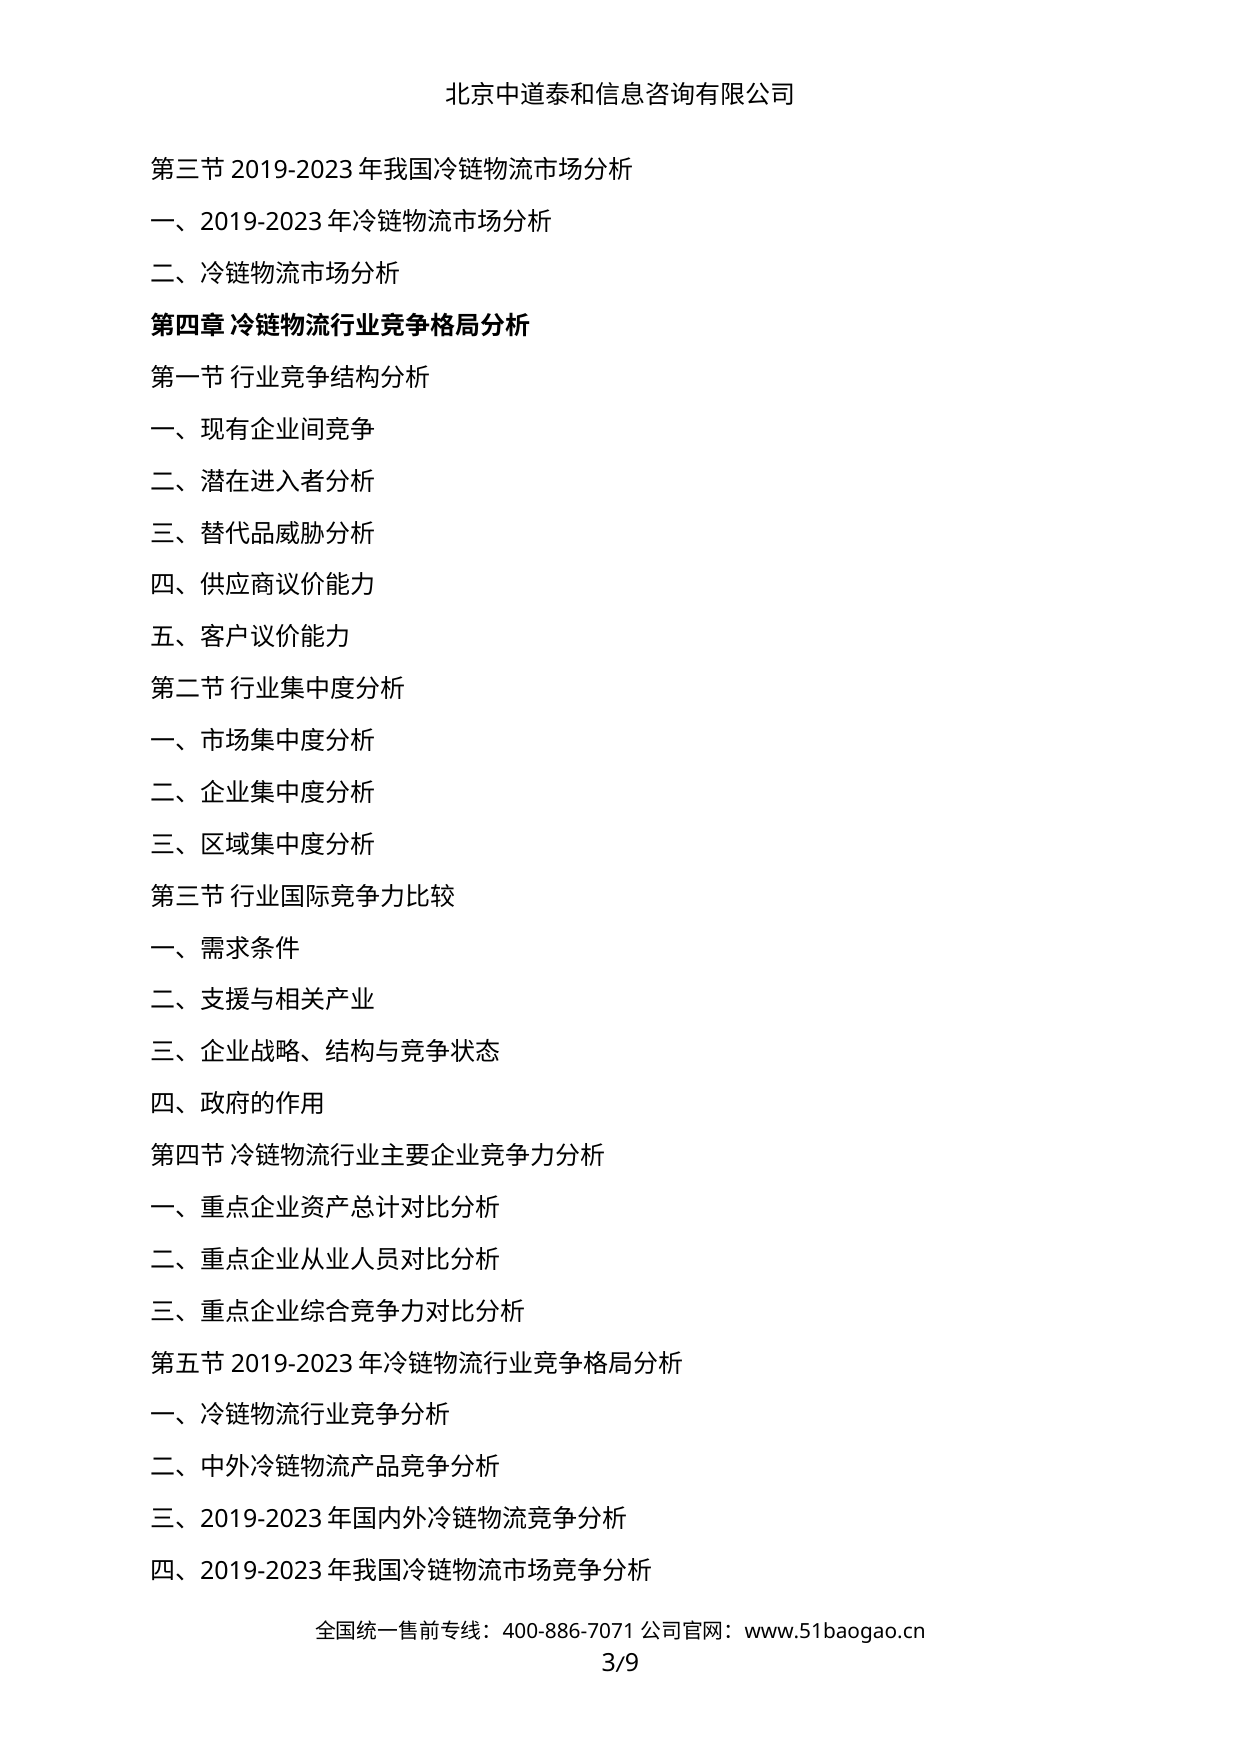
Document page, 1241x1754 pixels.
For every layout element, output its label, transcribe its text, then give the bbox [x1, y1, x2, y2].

text 一、重点企业资产总计对比分析 [150, 1187, 1090, 1224]
text 四、2019-2023年我国冷链物流市场竞争分析 [150, 1551, 1090, 1587]
text 五、客户议价能力 [150, 617, 1090, 653]
text 二、重点企业从业人员对比分析 [150, 1239, 1090, 1276]
text 二、支援与相关产业 [150, 980, 1090, 1016]
text 第四章 冷链物流行业竞争格局分析 [150, 306, 1090, 342]
text 二、中外冷链物流产品竞争分析 [150, 1447, 1090, 1483]
text 一、现有企业间竞争 [150, 409, 1090, 446]
text 三、区域集中度分析 [150, 824, 1090, 861]
text 三、2019-2023年国内外冷链物流竞争分析 [150, 1499, 1090, 1535]
text 第四节 冷链物流行业主要企业竞争力分析 [150, 1136, 1090, 1172]
text 三、企业战略、结构与竞争状态 [150, 1032, 1090, 1068]
text 二、冷链物流市场分析 [150, 254, 1090, 290]
text 第二节 行业集中度分析 [150, 669, 1090, 705]
text 二、潜在进入者分析 [150, 461, 1090, 497]
text 四、政府的作用 [150, 1084, 1090, 1120]
text 第三节 2019-2023年我国冷链物流市场分析 [150, 150, 1090, 186]
text 四、供应商议价能力 [150, 565, 1090, 601]
text 一、2019-2023年冷链物流市场分析 [150, 202, 1090, 238]
text 三、替代品威胁分析 [150, 513, 1090, 549]
text 第一节 行业竞争结构分析 [150, 357, 1090, 394]
text 第三节 行业国际竞争力比较 [150, 876, 1090, 912]
text 一、需求条件 [150, 928, 1090, 964]
text 第五节 2019-2023年冷链物流行业竞争格局分析 [150, 1343, 1090, 1379]
text 三、重点企业综合竞争力对比分析 [150, 1291, 1090, 1327]
text 二、企业集中度分析 [150, 772, 1090, 809]
text 一、市场集中度分析 [150, 721, 1090, 757]
text 一、冷链物流行业竞争分析 [150, 1395, 1090, 1431]
